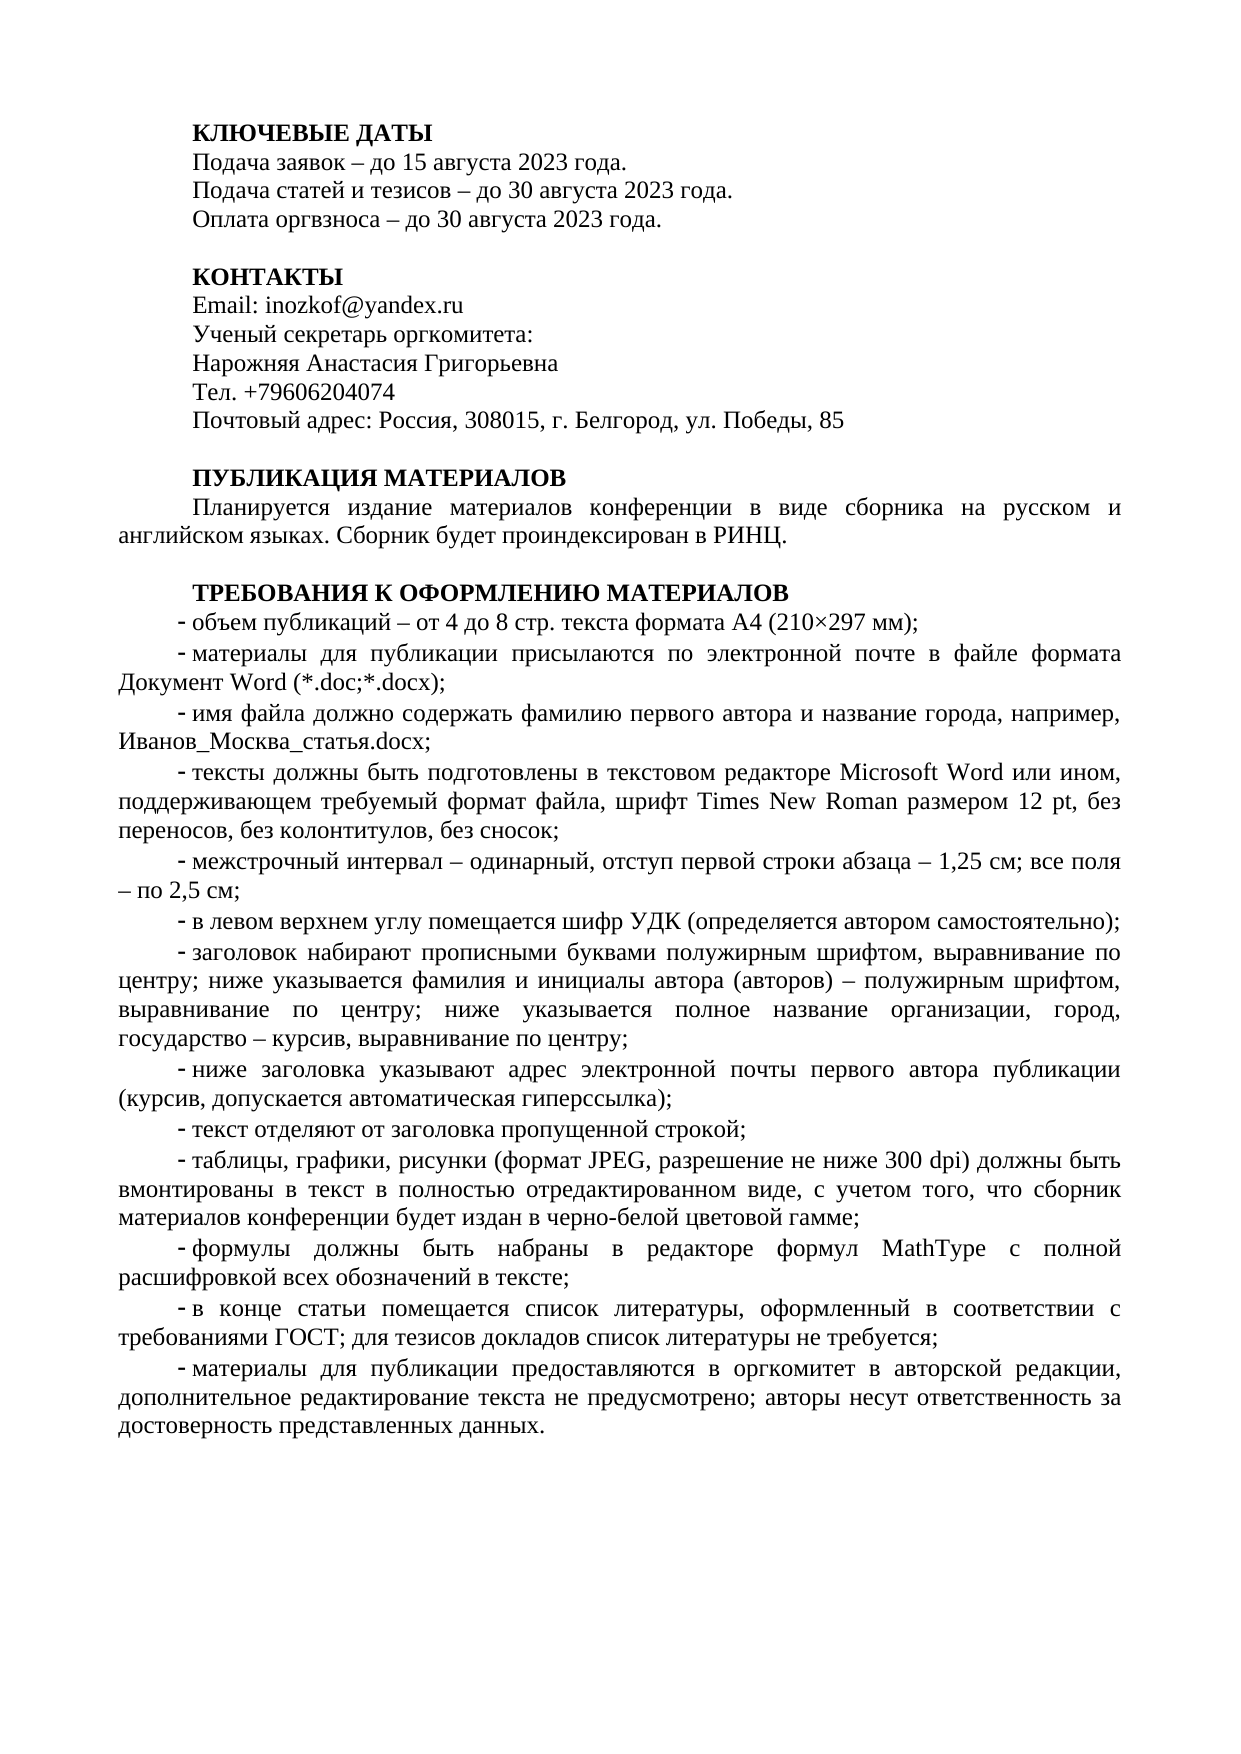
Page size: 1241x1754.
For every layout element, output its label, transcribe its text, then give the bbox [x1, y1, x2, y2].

list материалы для публикации присылаются по электронной почте в файле формата Документ Word (*.doc;*.docx); [118, 638, 1122, 695]
text КЛЮЧЕВЫЕ ДАТЫ [118, 118, 1122, 147]
list ниже заголовка указывают адрес электронной почты первого автора публикации (курсив, допускается автоматическая гиперссылка); [118, 1054, 1122, 1112]
list объем публикаций – от 4 до 8 стр. текста формата А4 (210×297 мм); [118, 607, 1122, 636]
text Тел. +79606204074 [118, 377, 1122, 406]
list тексты должны быть подготовлены в текстовом редакторе Microsoft Word или ином, поддерживающем требуемый формат файла, шрифт Times New Roman размером 12 pt, без переносов, без колонтитулов, без сносок; [118, 757, 1122, 844]
list формулы должны быть набраны в редакторе формул MathType с полной расшифровкой всех обозначений в тексте; [118, 1233, 1122, 1291]
text Подача заявок – до 15 августа 2023 года. [118, 147, 1122, 176]
text Планируется издание материалов конференции в виде сборника на русском и английском языках. Сборник будет проиндексирован в РИНЦ. [118, 492, 1122, 549]
text ПУБЛИКАЦИЯ МАТЕРИАЛОВ [118, 463, 1122, 492]
text ТРЕБОВАНИЯ К ОФОРМЛЕНИЮ МАТЕРИАЛОВ [118, 578, 1122, 607]
text Нарожняя Анастасия Григорьевна [118, 348, 1122, 377]
text Ученый секретарь оргкомитета: [118, 319, 1122, 348]
list заголовок набирают прописными буквами полужирным шрифтом, выравнивание по центру; ниже указывается фамилия и инициалы автора (авторов) – полужирным шрифтом, выравнивание по центру; ниже указывается полное название организации, город, государство – курсив, выравнивание по центру; [118, 937, 1122, 1052]
text КОНТАКТЫ [118, 262, 1122, 291]
list в левом верхнем углу помещается шифр УДК (определяется автором самостоятельно); [118, 906, 1122, 934]
list в конце статьи помещается список литературы, оформленный в соответствии с требованиями ГОСТ; для тезисов докладов список литературы не требуется; [118, 1293, 1122, 1351]
list имя файла должно содержать фамилию первого автора и название города, например, Иванов_Москва_статья.docx; [118, 698, 1122, 755]
text Почтовый адрес: Россия, 308015, г. Белгород, ул. Победы, 85 [118, 406, 1122, 434]
text Подача статей и тезисов – до 30 августа 2023 года. [118, 176, 1122, 204]
list текст отделяют от заголовка пропущенной строкой; [118, 1114, 1122, 1143]
list таблицы, графики, рисунки (формат JPEG, разрешение не ниже 300 dpi) должны быть вмонтированы в текст в полностью отредактированном виде, с учетом того, что сборник материалов конференции будет издан в черно-белой цветовой гамме; [118, 1145, 1122, 1231]
list материалы для публикации предоставляются в оргкомитет в авторской редакции, дополнительное редактирование текста не предусмотрено; авторы несут ответственность за достоверность представленных данных. [118, 1353, 1122, 1439]
text Email: inozkof@yandex.ru [118, 291, 1122, 319]
text Оплата оргвзноса – до 30 августа 2023 года. [118, 204, 1122, 233]
list межстрочный интервал – одинарный, отступ первой строки абзаца – 1,25 см; все поля – по 2,5 см; [118, 846, 1122, 903]
